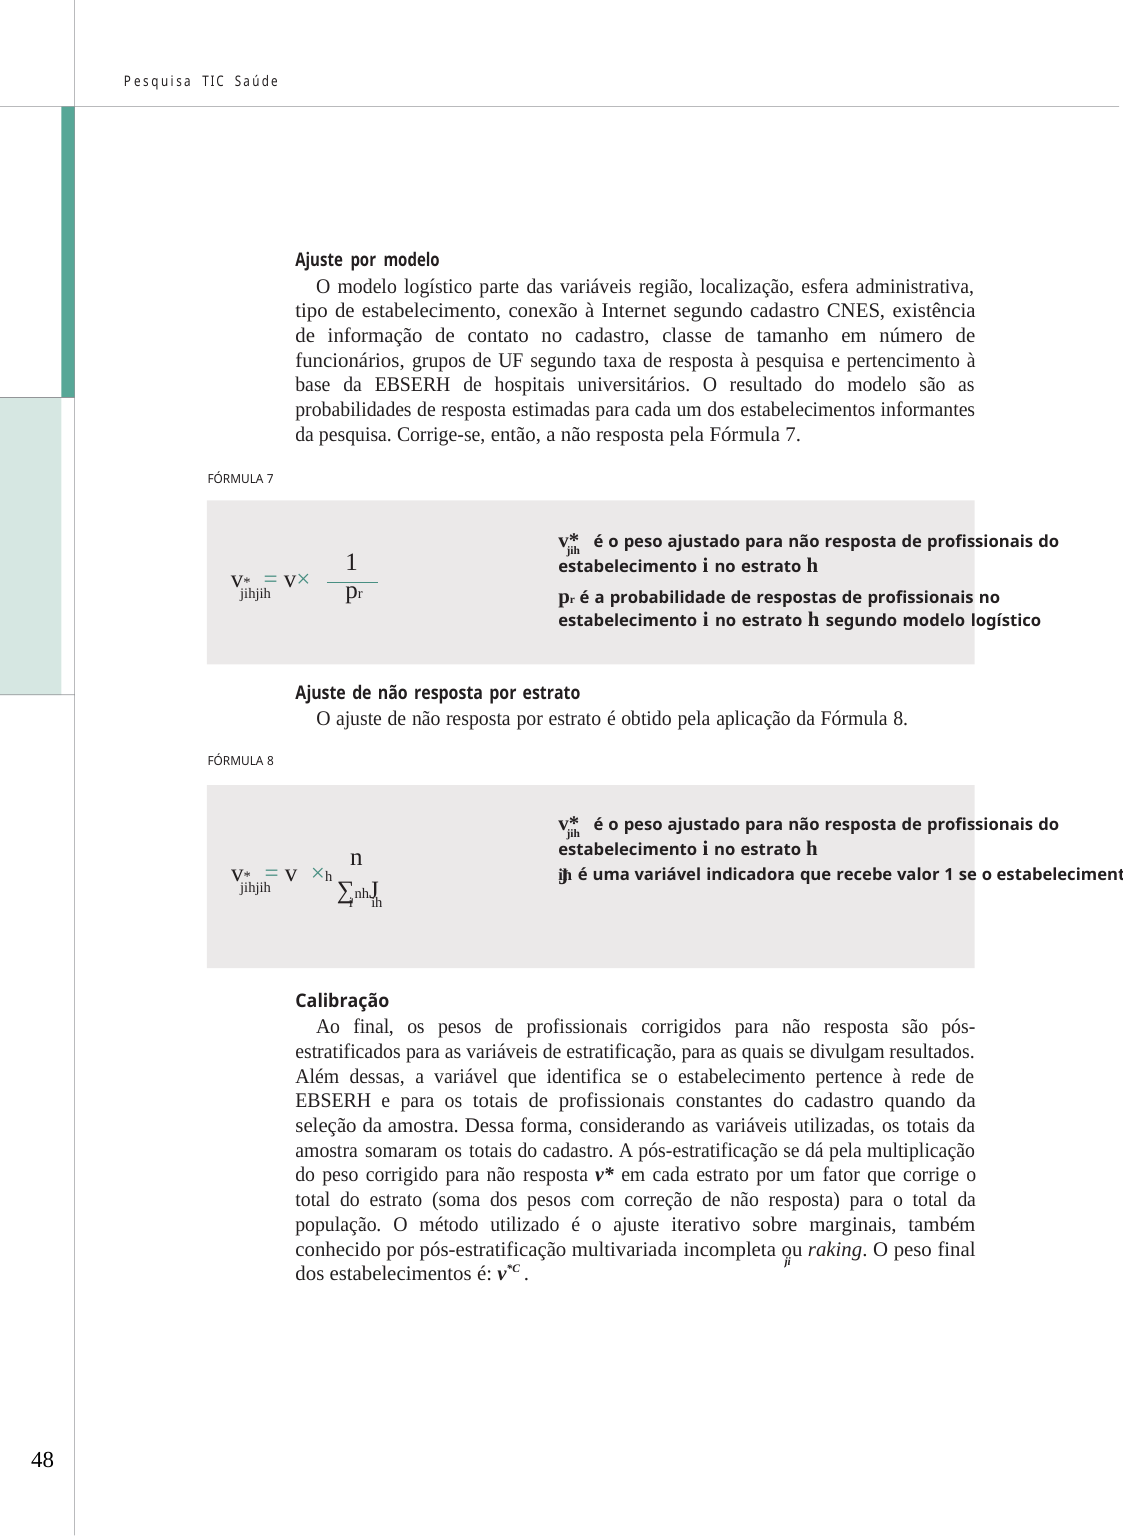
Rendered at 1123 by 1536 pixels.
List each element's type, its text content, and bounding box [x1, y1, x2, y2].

text O ajuste de não resposta por estrato é obtido pela aplicação da Fórmula 8. [316, 706, 1104, 730]
text FÓRMULA 7 [207, 470, 1104, 487]
text FÓRMULA 8 [207, 752, 1104, 769]
text Ajuste de não resposta por estrato [295, 679, 1104, 704]
text Ajuste por modelo [295, 247, 1104, 272]
text Ao final, os pesos de profissionais corrigidos para não resposta são pós-estratificados para as variáveis de estratificação, para as quais se divulgam resultados. Além dessas, a variável que identifica se o estabelecimento pertence à rede de EBSERH e para os totais de profissionais constantes do cadastro quando da seleção da amostra. Dessa forma, considerando as variáveis utilizadas, os totais da amostra somaram os totais do cadastro. A pós-estratificação se dá pela multiplicação do peso corrigido para não resposta v* em cada estrato por um fator que corrige o total do estrato (soma dos pesos com correção de não resposta) para o total da população. O método utilizado é o ajuste iterativo sobre marginais, também conhecido por pós-estratificação multivariada incompleta ou raking. O peso final dos estabelecimentos é: v*C . [295, 1014, 976, 1285]
text Calibração [295, 987, 1104, 1013]
text O modelo logístico parte das variáveis região, localização, esfera administrativa, tipo de estabelecimento, conexão à Internet segundo cadastro CNES, existência de informação de contato no cadastro, classe de tamanho em número de funcionários, grupos de UF segundo taxa de resposta à pesquisa e pertencimento à base da EBSERH de hospitais universitários. O resultado do modelo são as probabilidades de resposta estimadas para cada um dos estabelecimentos informantes da pesquisa. Corrige-se, então, a não resposta pela Fórmula 7. [295, 273, 976, 446]
